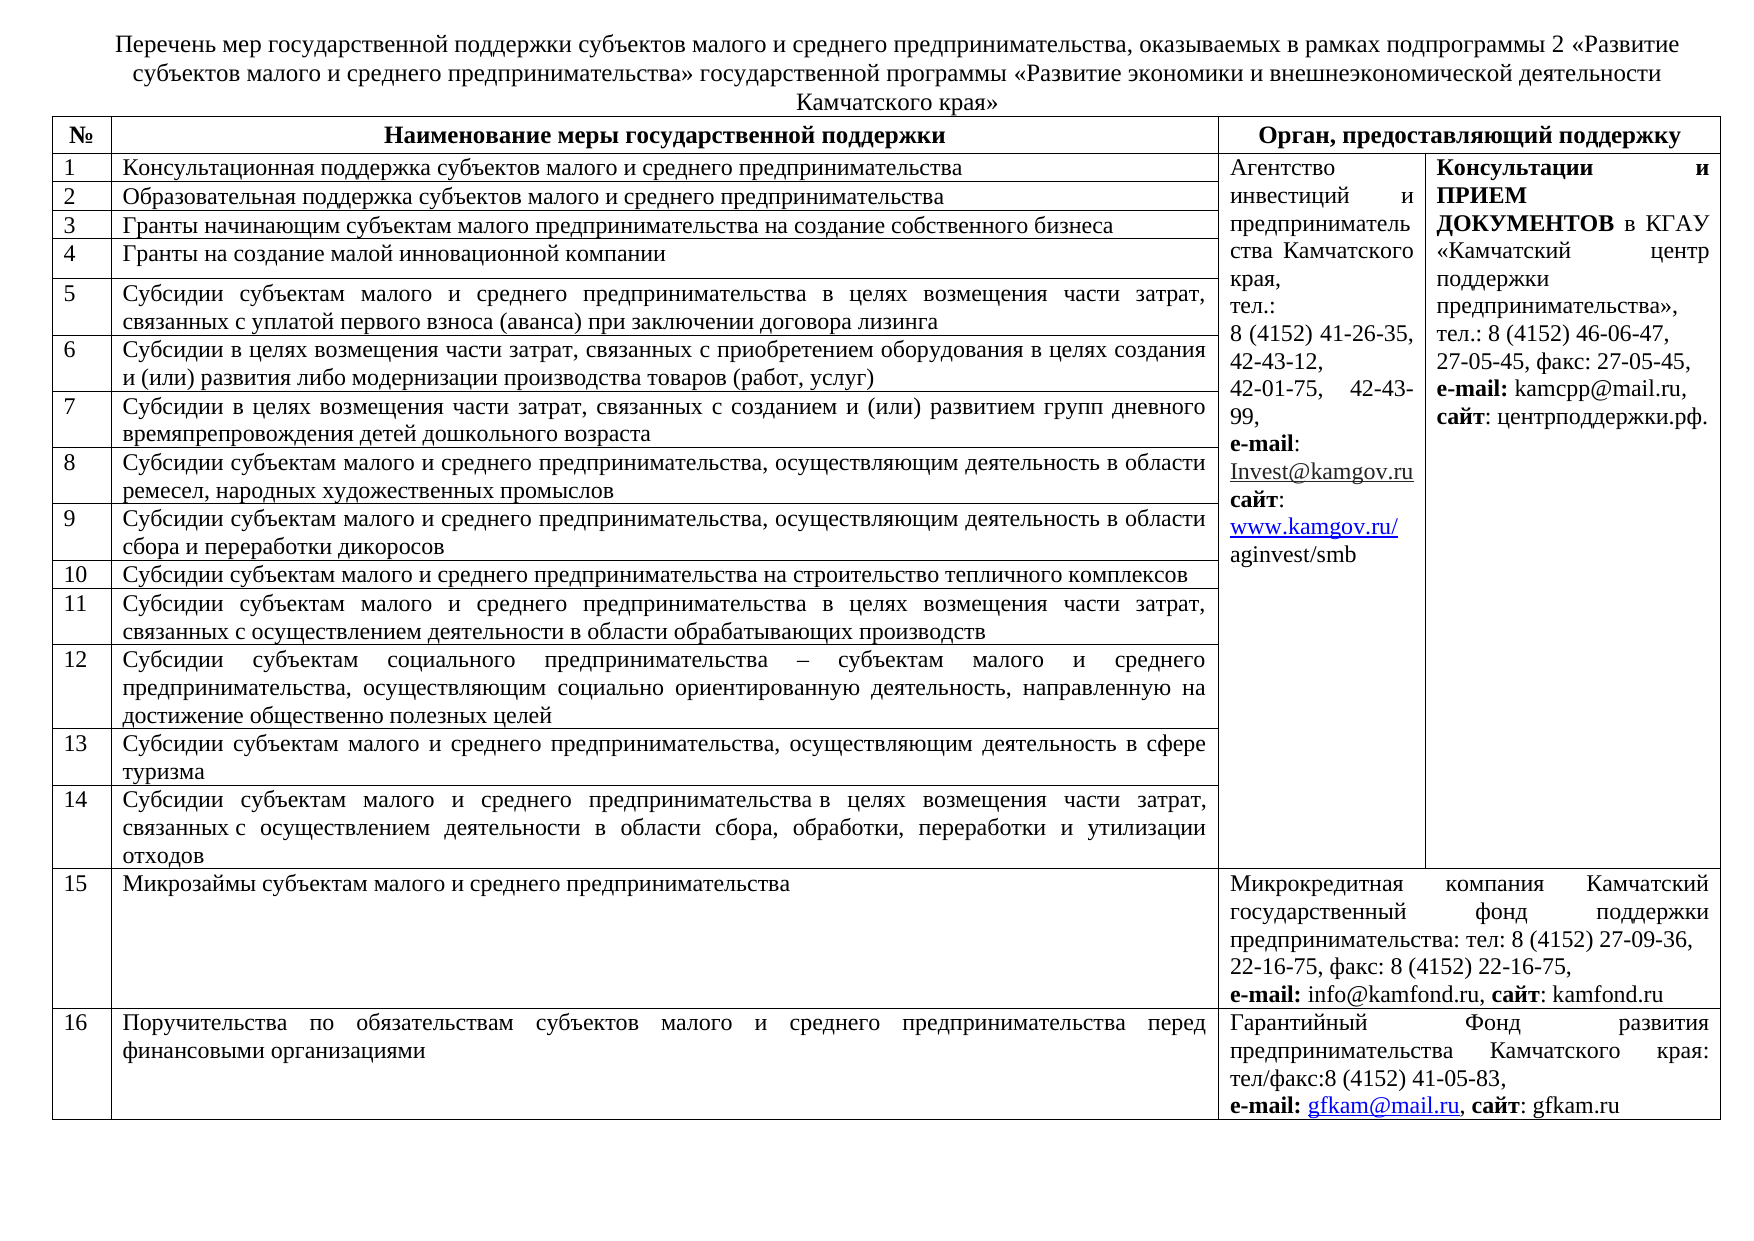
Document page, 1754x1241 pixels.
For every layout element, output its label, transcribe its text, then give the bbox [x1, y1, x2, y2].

table_cell Консультации и ПРИЕМ ДОКУМЕНТОВ в КГАУ «Камчатский центр поддержки предпринимательства», тел.: 8 (4152) 46-06-47, 27-05-45, факс: 27-05-45, e-mail: kamcpp@mail.ru, сайт: центрподдержки.рф. [1426, 154, 1720, 868]
table_cell Образовательная поддержка субъектов малого и среднего предпринимательства [112, 182, 1218, 210]
table_cell Субсидии субъектам малого и среднего предпринимательства на строительство тепличного комплексов [112, 561, 1218, 588]
table_cell Субсидии субъектам малого и среднего предпринимательства в целях возмещения части затрат, связанных с осуществлением деятельности в области обрабатывающих производств [112, 589, 1218, 644]
table_cell Агентство инвестиций и предпринимательства Камчатского края, тел.: 8 (4152) 41-26-35, 42-43-12, 42-01-75, 42-43-99, e-mail: Invest@kamgov.ru сайт: www.kamgov.ru/ aginvest/smb [1219, 154, 1425, 868]
table_cell Поручительства по обязательствам субъектов малого и среднего предпринимательства перед финансовыми организациями [112, 1009, 1218, 1119]
table_cell Субсидии субъектам малого и среднего предпринимательства, осуществляющим деятельность в сфере туризма [112, 729, 1218, 784]
table_cell 5 [53, 279, 111, 334]
table_cell 14 [53, 786, 111, 868]
table_cell Гранты на создание малой инновационной компании [112, 239, 1218, 278]
table_cell 16 [53, 1009, 111, 1119]
table_cell 15 [53, 869, 111, 1007]
table_cell Субсидии субъектам малого и среднего предпринимательства, осуществляющим деятельность в области сбора и переработки дикоросов [112, 504, 1218, 559]
table_cell Субсидии субъектам малого и среднего предпринимательства, осуществляющим деятельность в области ремесел, народных художественных промыслов [112, 448, 1218, 503]
table_cell Гарантийный Фонд развития предпринимательства Камчатского края: тел/факс:8 (4152) 41-05-83, e-mail: gfkam@mail.ru, сайт: gfkam.ru [1219, 1009, 1720, 1119]
table_cell 2 [53, 182, 111, 210]
text Перечень мер государственной поддержки субъектов малого и среднего предпринимательства, оказываемых в рамках подпрограммы 2 «Развитие субъектов малого и среднего предпринимательства» государственной программы «Развитие экономики и внешнеэкономической деятельности Камчатского края» [99, 29, 1695, 116]
table_cell Микрокредитная компания Камчатский государственный фонд поддержки предпринимательства: тел: 8 (4152) 27-09-36, 22-16-75, факс: 8 (4152) 22-16-75, e-mail: info@kamfond.ru, сайт: kamfond.ru [1219, 869, 1720, 1007]
table_cell Субсидии в целях возмещения части затрат, связанных с приобретением оборудования в целях создания и (или) развития либо модернизации производства товаров (работ, услуг) [112, 336, 1218, 391]
table_cell 3 [53, 211, 111, 238]
table_cell Субсидии субъектам социального предпринимательства – субъектам малого и среднего предпринимательства, осуществляющим социально ориентированную деятельность, направленную на достижение общественно полезных целей [112, 645, 1218, 728]
table_cell 7 [53, 392, 111, 447]
table_cell 12 [53, 645, 111, 728]
table_cell Субсидии субъектам малого и среднего предпринимательства в целях возмещения части затрат, связанных с уплатой первого взноса (аванса) при заключении договора лизинга [112, 279, 1218, 334]
table_cell Микрозаймы субъектам малого и среднего предпринимательства [112, 869, 1218, 1007]
table_header Орган, предоставляющий поддержку [1219, 117, 1720, 152]
table_cell Консультационная поддержка субъектов малого и среднего предпринимательства [112, 154, 1218, 181]
table_cell 13 [53, 729, 111, 784]
table_cell 8 [53, 448, 111, 503]
table_cell Субсидии субъектам малого и среднего предпринимательства в целях возмещения части затрат, связанных с осуществлением деятельности в области сбора, обработки, переработки и утилизации отходов [112, 786, 1218, 868]
table_header Наименование меры государственной поддержки [112, 117, 1218, 152]
table_header № [53, 117, 111, 152]
table_cell 10 [53, 561, 111, 588]
table_cell Гранты начинающим субъектам малого предпринимательства на создание собственного бизнеса [112, 211, 1218, 238]
table_cell 11 [53, 589, 111, 644]
table_cell 6 [53, 336, 111, 391]
table_cell 4 [53, 239, 111, 278]
table_cell 1 [53, 154, 111, 181]
table_cell Субсидии в целях возмещения части затрат, связанных с созданием и (или) развитием групп дневного времяпрепровождения детей дошкольного возраста [112, 392, 1218, 447]
table_cell 9 [53, 504, 111, 559]
